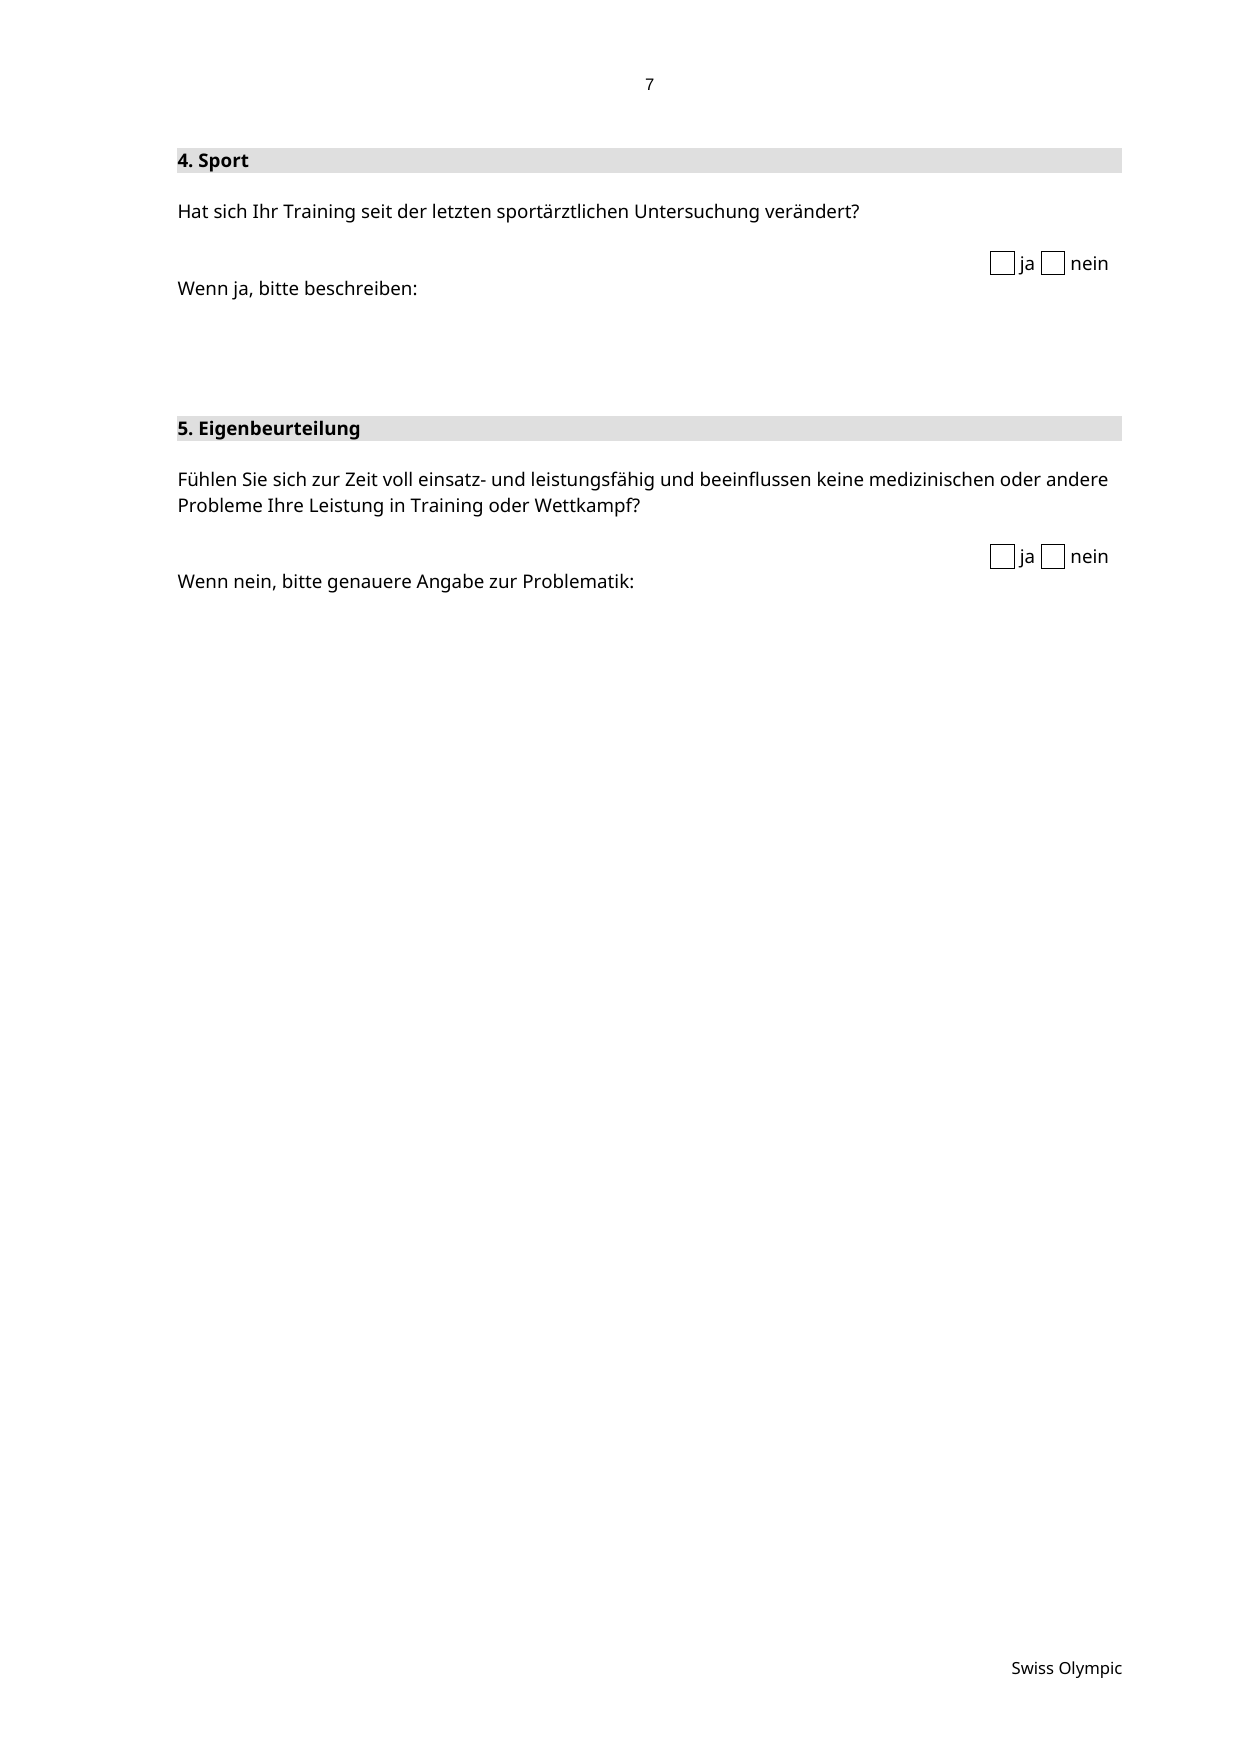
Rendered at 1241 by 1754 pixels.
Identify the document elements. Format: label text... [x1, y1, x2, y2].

text ja nein [177, 543, 1122, 569]
text ja nein [177, 250, 1122, 275]
text 4. Sport [177, 148, 1122, 173]
text Wenn ja, bitte beschreiben: [177, 275, 1122, 301]
text 5. Eigenbeurteilung [177, 416, 1122, 441]
text Fühlen Sie sich zur Zeit voll einsatz- und leistungsfähig und beeinflussen keine medizinischen oder andere Probleme Ihre Leistung in Training oder Wettkampf? [177, 467, 1122, 518]
text Hat sich Ihr Training seit der letzten sportärztlichen Untersuchung verändert? [177, 199, 1122, 224]
text Wenn nein, bitte genauere Angabe zur Problematik: [177, 569, 1122, 594]
